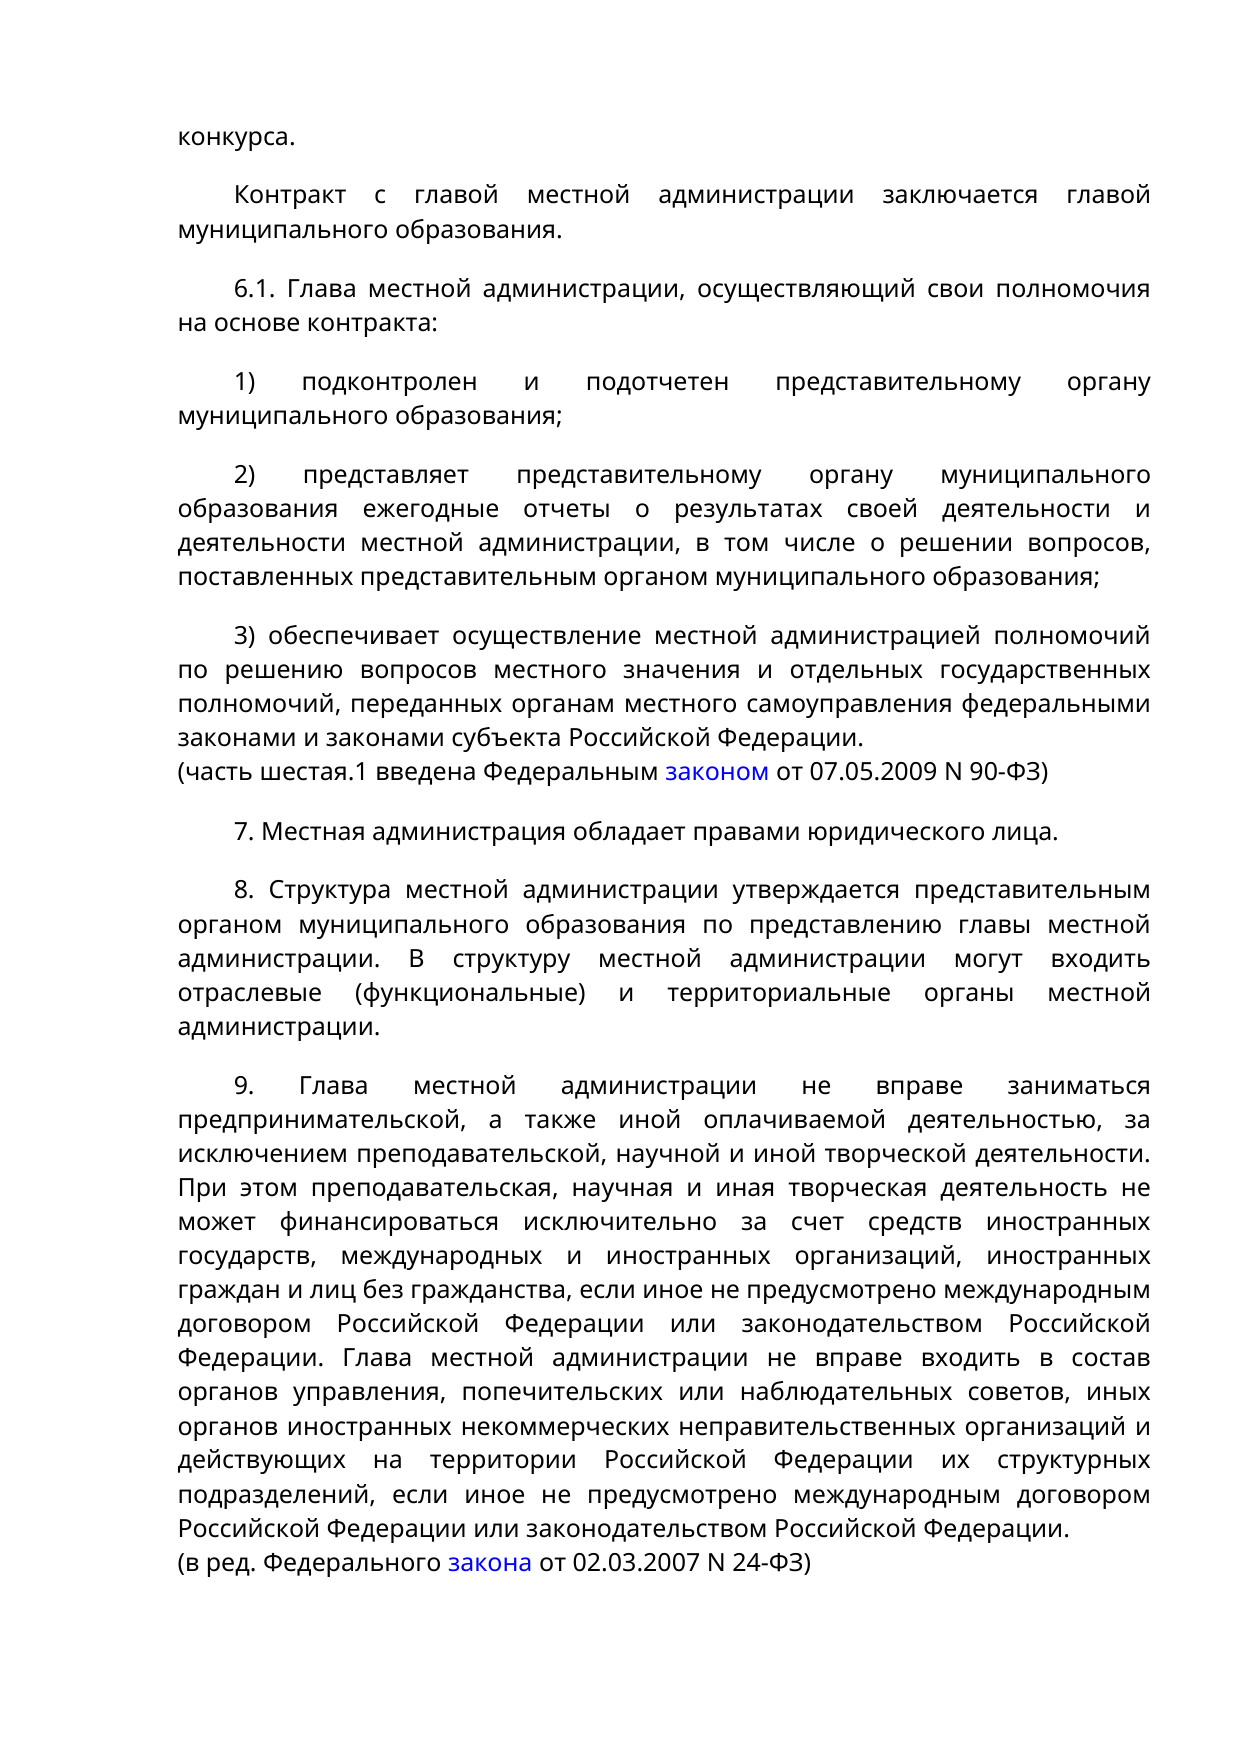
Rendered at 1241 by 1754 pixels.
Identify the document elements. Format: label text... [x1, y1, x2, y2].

text Контракт с главой местной администрации заключается главой муниципального образования. [177, 177, 1152, 245]
text (в ред. Федерального закона от 02.03.2007 N 24-ФЗ) [177, 1544, 1152, 1578]
text 8. Структура местной администрации утверждается представительным органом муниципального образования по представлению главы местной администрации. В структуру местной администрации могут входить отраслевые (функциональные) и территориальные органы местной администрации. [177, 872, 1152, 1042]
text 9. Глава местной администрации не вправе заниматься предпринимательской, а также иной оплачиваемой деятельностью, за исключением преподавательской, научной и иной творческой деятельности. При этом преподавательская, научная и иная творческая деятельность не может финансироваться исключительно за счет средств иностранных государств, международных и иностранных организаций, иностранных граждан и лиц без гражданства, если иное не предусмотрено международным договором Российской Федерации или законодательством Российской Федерации. Глава местной администрации не вправе входить в состав органов управления, попечительских или наблюдательных советов, иных органов иностранных некоммерческих неправительственных организаций и действующих на территории Российской Федерации их структурных подразделений, если иное не предусмотрено международным договором Российской Федерации или законодательством Российской Федерации. [177, 1067, 1152, 1544]
text 3) обеспечивает осуществление местной администрацией полномочий по решению вопросов местного значения и отдельных государственных полномочий, переданных органам местного самоуправления федеральными законами и законами субъекта Российской Федерации. [177, 618, 1152, 754]
text 6.1. Глава местной администрации, осуществляющий свои полномочия на основе контракта: [177, 270, 1152, 338]
text 2) представляет представительному органу муниципального образования ежегодные отчеты о результатах своей деятельности и деятельности местной администрации, в том числе о решении вопросов, поставленных представительным органом муниципального образования; [177, 457, 1152, 593]
text 7. Местная администрация обладает правами юридического лица. [177, 813, 1152, 847]
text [177, 118, 1152, 152]
text (часть шестая.1 введена Федеральным законом от 07.05.2009 N 90-ФЗ) [177, 754, 1152, 788]
text 1) подконтролен и подотчетен представительному органу муниципального образования; [177, 363, 1152, 432]
